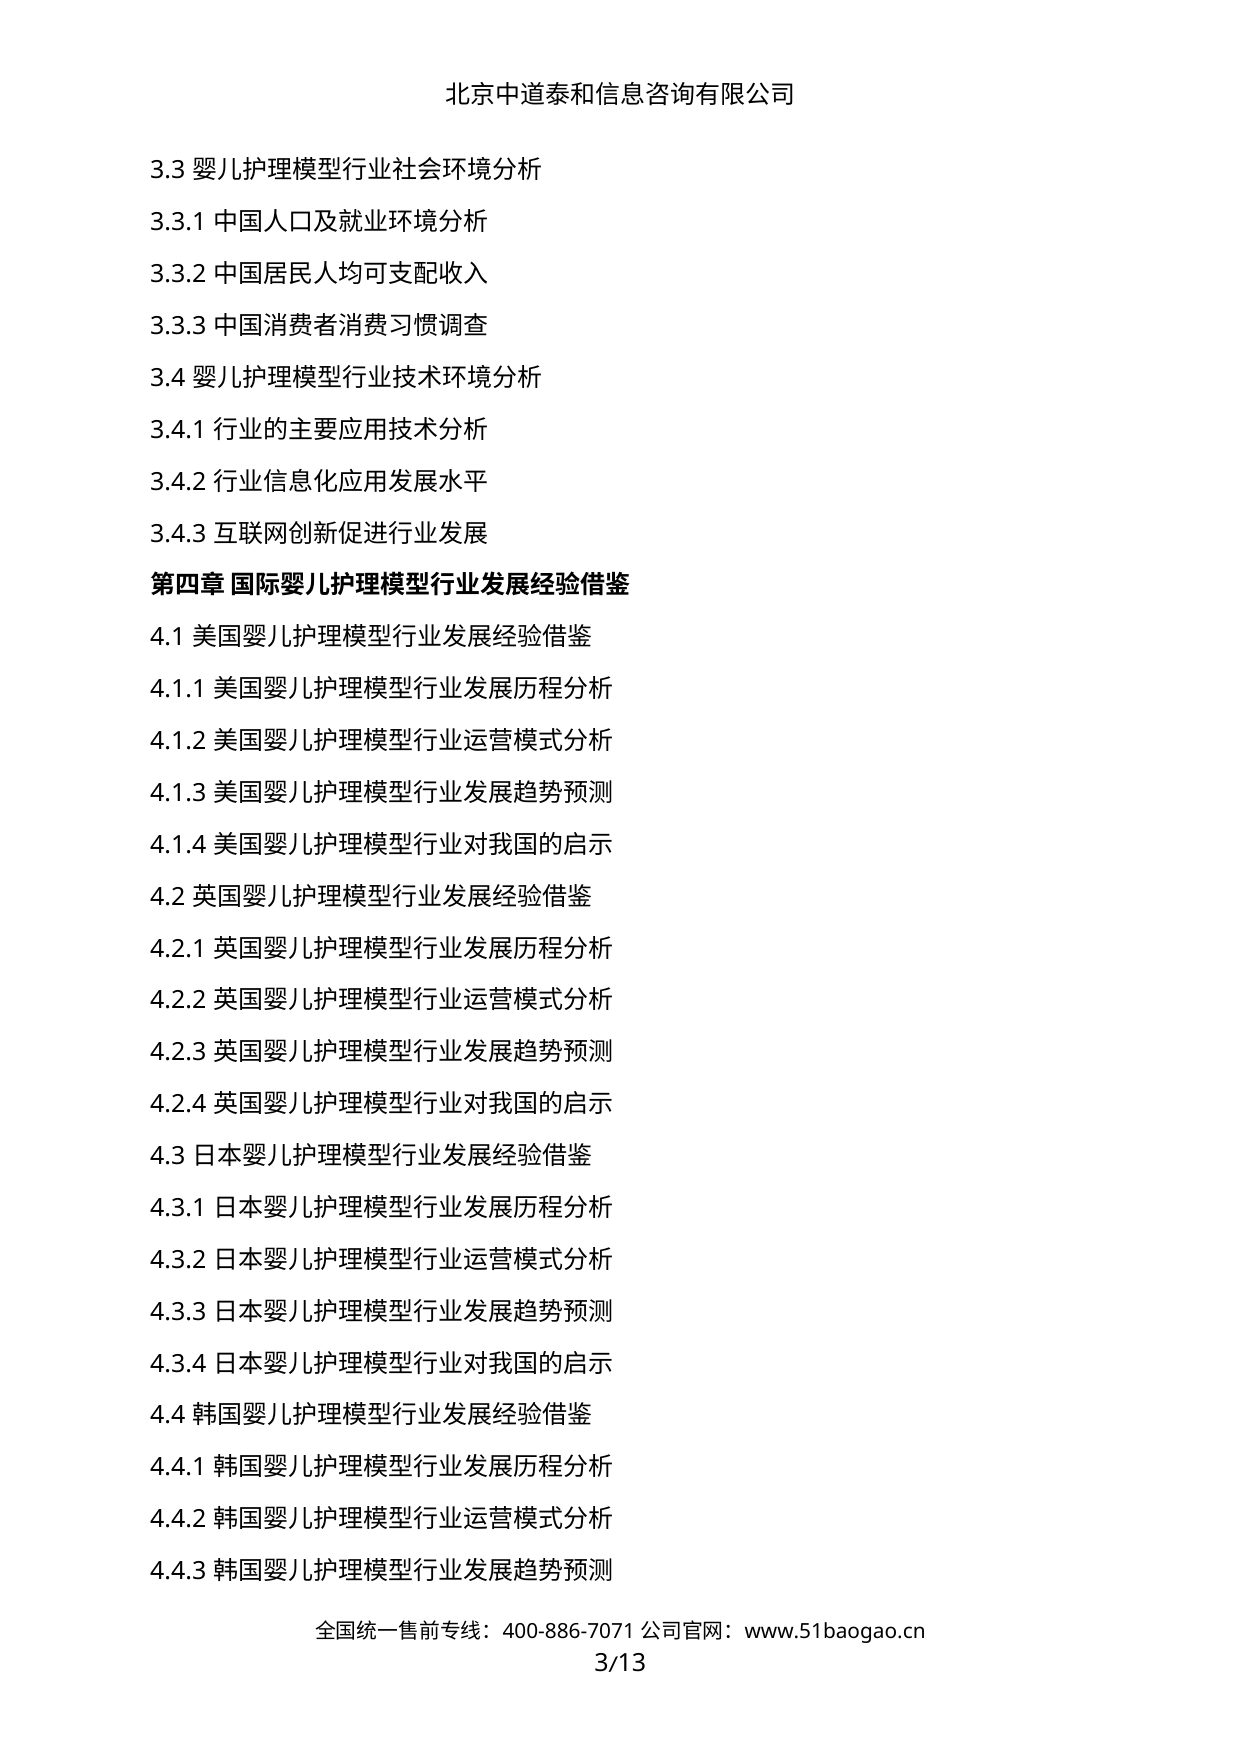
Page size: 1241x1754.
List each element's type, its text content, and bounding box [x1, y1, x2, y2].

text 4.4.1 韩国婴儿护理模型行业发展历程分析 [150, 1447, 1090, 1483]
text 4.3.3 日本婴儿护理模型行业发展趋势预测 [150, 1291, 1090, 1327]
text 4.3.4 日本婴儿护理模型行业对我国的启示 [150, 1343, 1090, 1379]
text 4.2 英国婴儿护理模型行业发展经验借鉴 [150, 876, 1090, 912]
text 4.1.4 美国婴儿护理模型行业对我国的启示 [150, 824, 1090, 861]
text 4.4 韩国婴儿护理模型行业发展经验借鉴 [150, 1395, 1090, 1431]
text 4.2.1 英国婴儿护理模型行业发展历程分析 [150, 928, 1090, 964]
text 4.3.2 日本婴儿护理模型行业运营模式分析 [150, 1239, 1090, 1276]
text 4.2.4 英国婴儿护理模型行业对我国的启示 [150, 1084, 1090, 1120]
text 3.3.3 中国消费者消费习惯调查 [150, 306, 1090, 342]
text 3.3 婴儿护理模型行业社会环境分析 [150, 150, 1090, 186]
text 4.1.1 美国婴儿护理模型行业发展历程分析 [150, 669, 1090, 705]
text 4.1.3 美国婴儿护理模型行业发展趋势预测 [150, 772, 1090, 809]
text 3.4.3 互联网创新促进行业发展 [150, 513, 1090, 549]
text 3.3.2 中国居民人均可支配收入 [150, 254, 1090, 290]
text 4.4.2 韩国婴儿护理模型行业运营模式分析 [150, 1499, 1090, 1535]
text 3.3.1 中国人口及就业环境分析 [150, 202, 1090, 238]
text 3.4 婴儿护理模型行业技术环境分析 [150, 357, 1090, 394]
text 4.1 美国婴儿护理模型行业发展经验借鉴 [150, 617, 1090, 653]
text 第四章 国际婴儿护理模型行业发展经验借鉴 [150, 565, 1090, 601]
text 3.4.1 行业的主要应用技术分析 [150, 409, 1090, 446]
text 3.4.2 行业信息化应用发展水平 [150, 461, 1090, 497]
text 4.1.2 美国婴儿护理模型行业运营模式分析 [150, 721, 1090, 757]
text 4.3.1 日本婴儿护理模型行业发展历程分析 [150, 1187, 1090, 1224]
text 4.2.3 英国婴儿护理模型行业发展趋势预测 [150, 1032, 1090, 1068]
text 4.2.2 英国婴儿护理模型行业运营模式分析 [150, 980, 1090, 1016]
text 4.4.3 韩国婴儿护理模型行业发展趋势预测 [150, 1551, 1090, 1587]
text 4.3 日本婴儿护理模型行业发展经验借鉴 [150, 1136, 1090, 1172]
